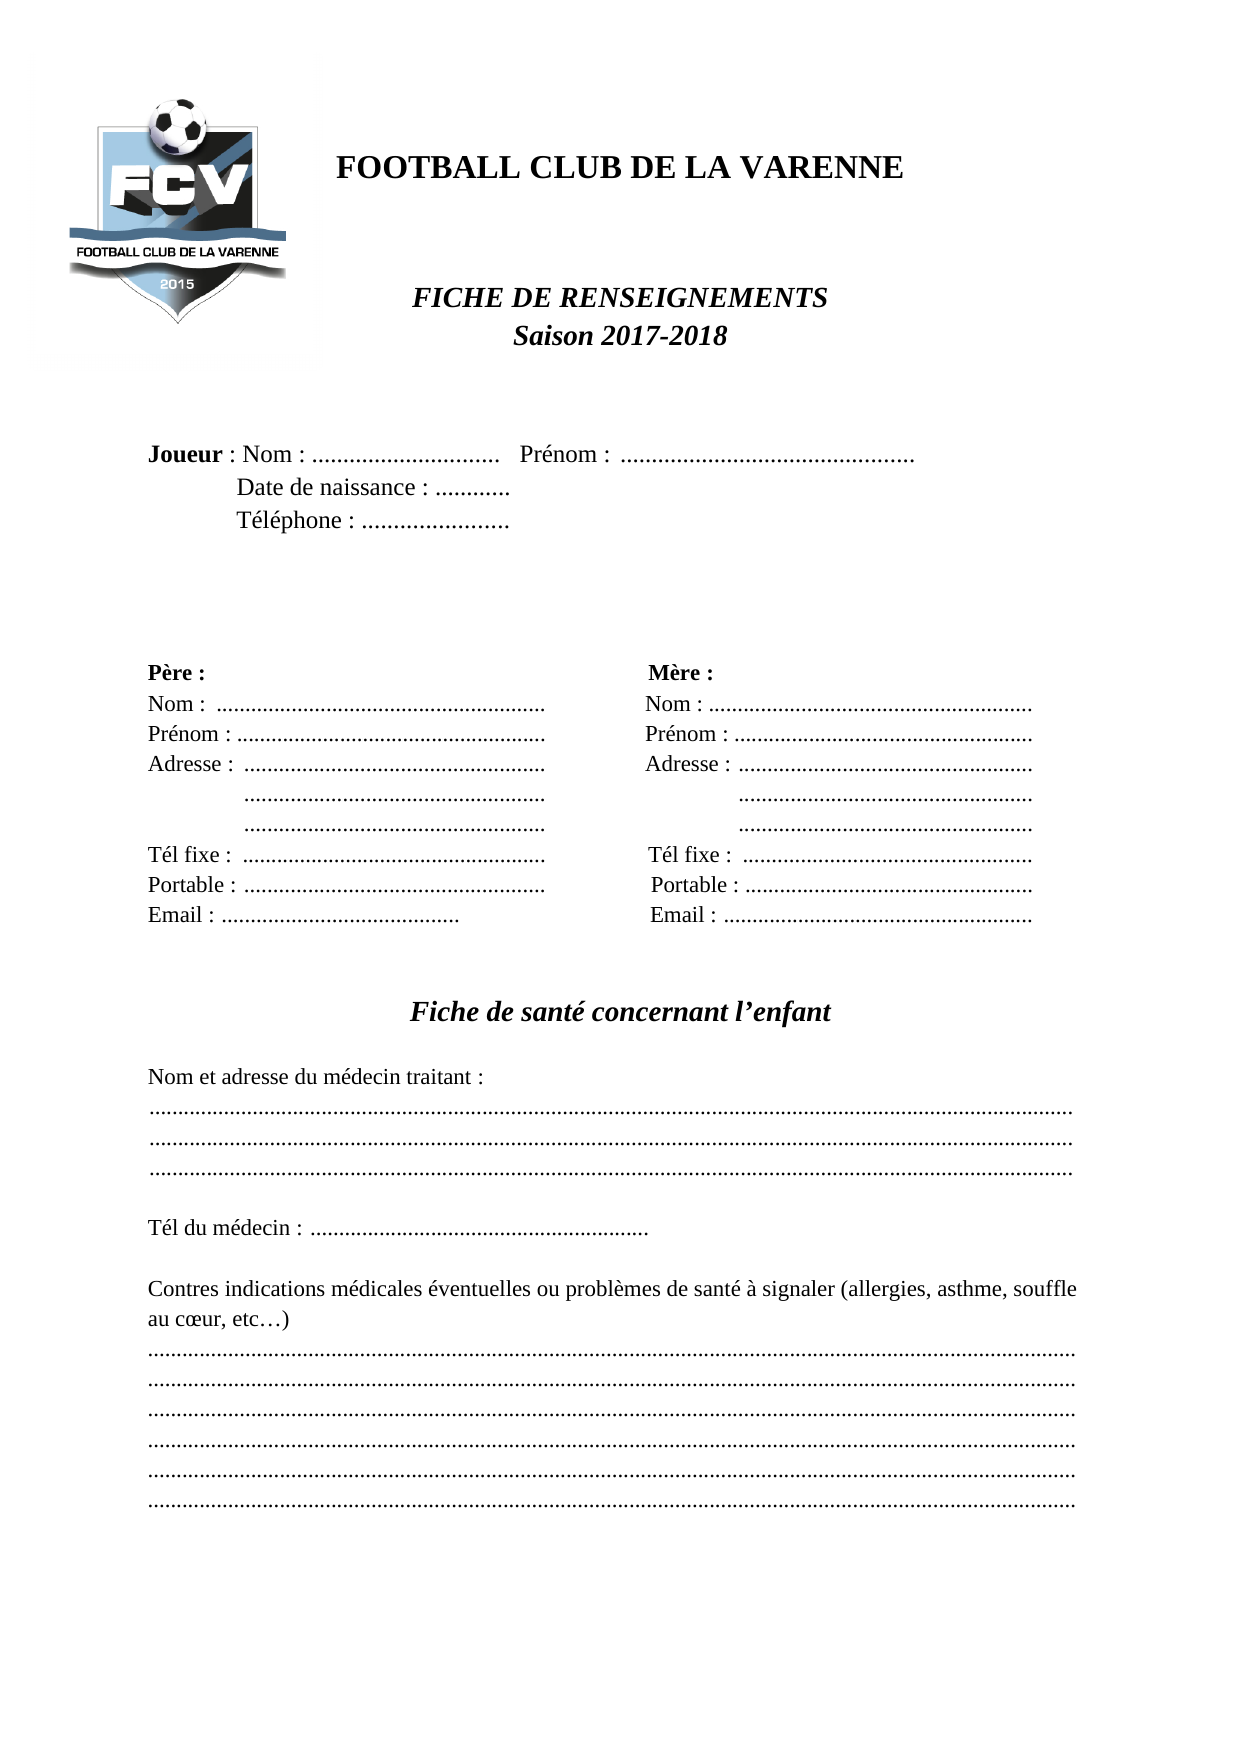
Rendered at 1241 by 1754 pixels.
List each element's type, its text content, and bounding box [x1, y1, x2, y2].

text Saison 2017-2018 [324, 318, 1093, 352]
text Nom : Nom : Prénom : Prénom : [148, 689, 1093, 746]
text Tél du médecin : [148, 1214, 1093, 1241]
text Email : Email : [148, 901, 1093, 927]
text Date de naissance : [148, 472, 1093, 501]
text Portable : Portable : [148, 871, 1093, 897]
text Tél fixe : Tél fixe : [148, 841, 1093, 867]
text Contres indications médicales éventuelles ou problèmes de santé à signaler (allergies, asthme, souffle au cœur, etc…) [148, 1275, 1093, 1331]
text Adresse : Adresse : [148, 750, 1093, 837]
text Nom et adresse du médecin traitant : [148, 1063, 1093, 1089]
text Père : Mère : [148, 659, 1093, 686]
text FICHE DE RENSEIGNEMENTS [324, 280, 1093, 313]
text Téléphone : [148, 506, 1093, 534]
text Joueur : Nom : Prénom : [148, 439, 1093, 468]
text Fiche de santé concernant l’enfant [148, 994, 1093, 1028]
text FOOTBALL CLUB DE LA VARENNE [324, 148, 1093, 186]
